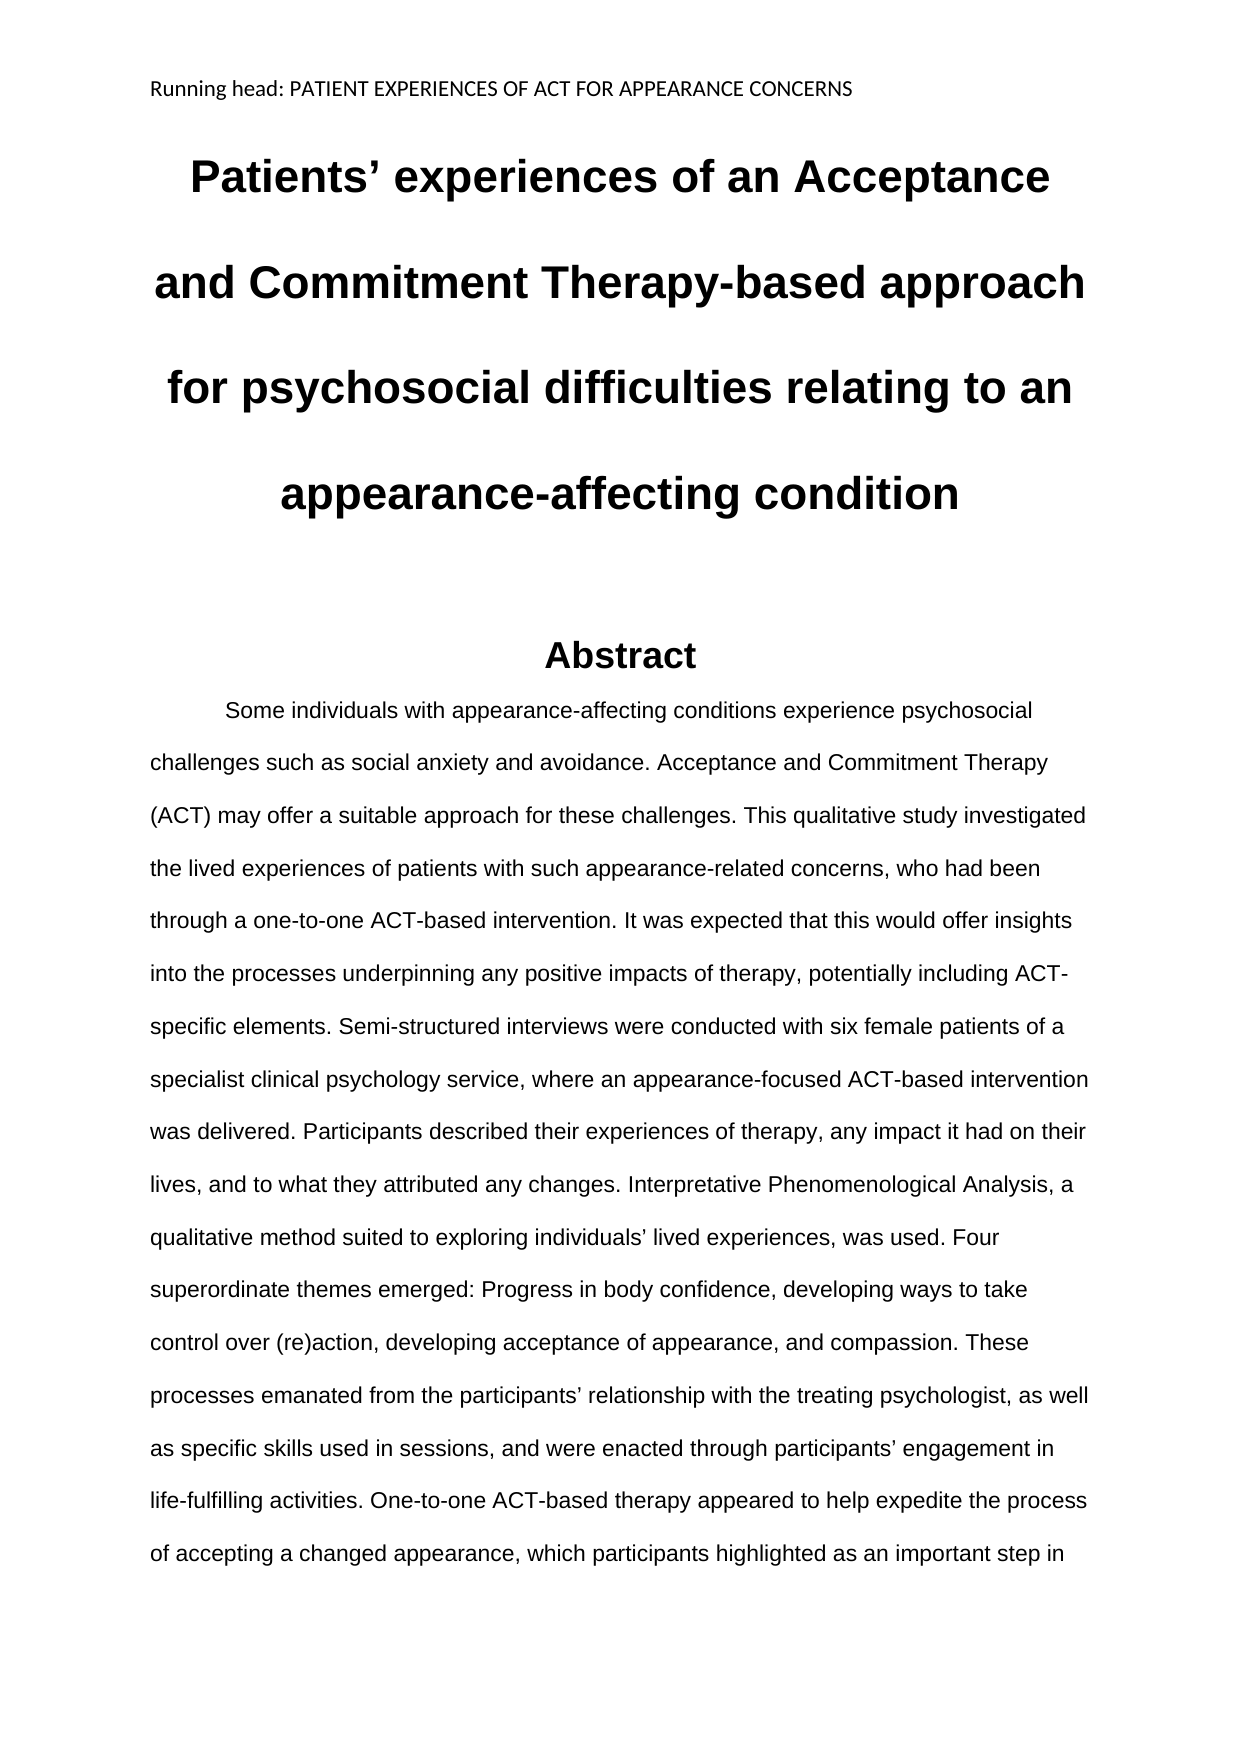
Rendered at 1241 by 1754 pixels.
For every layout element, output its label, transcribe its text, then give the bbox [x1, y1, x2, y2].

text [150, 697, 1090, 1566]
text Patients’ experiences of an Acceptance and Commitment Therapy-based approach for psychosocial difficulties relating to an appearance-affecting condition [150, 150, 1090, 519]
subtitle Abstract [150, 633, 1090, 677]
